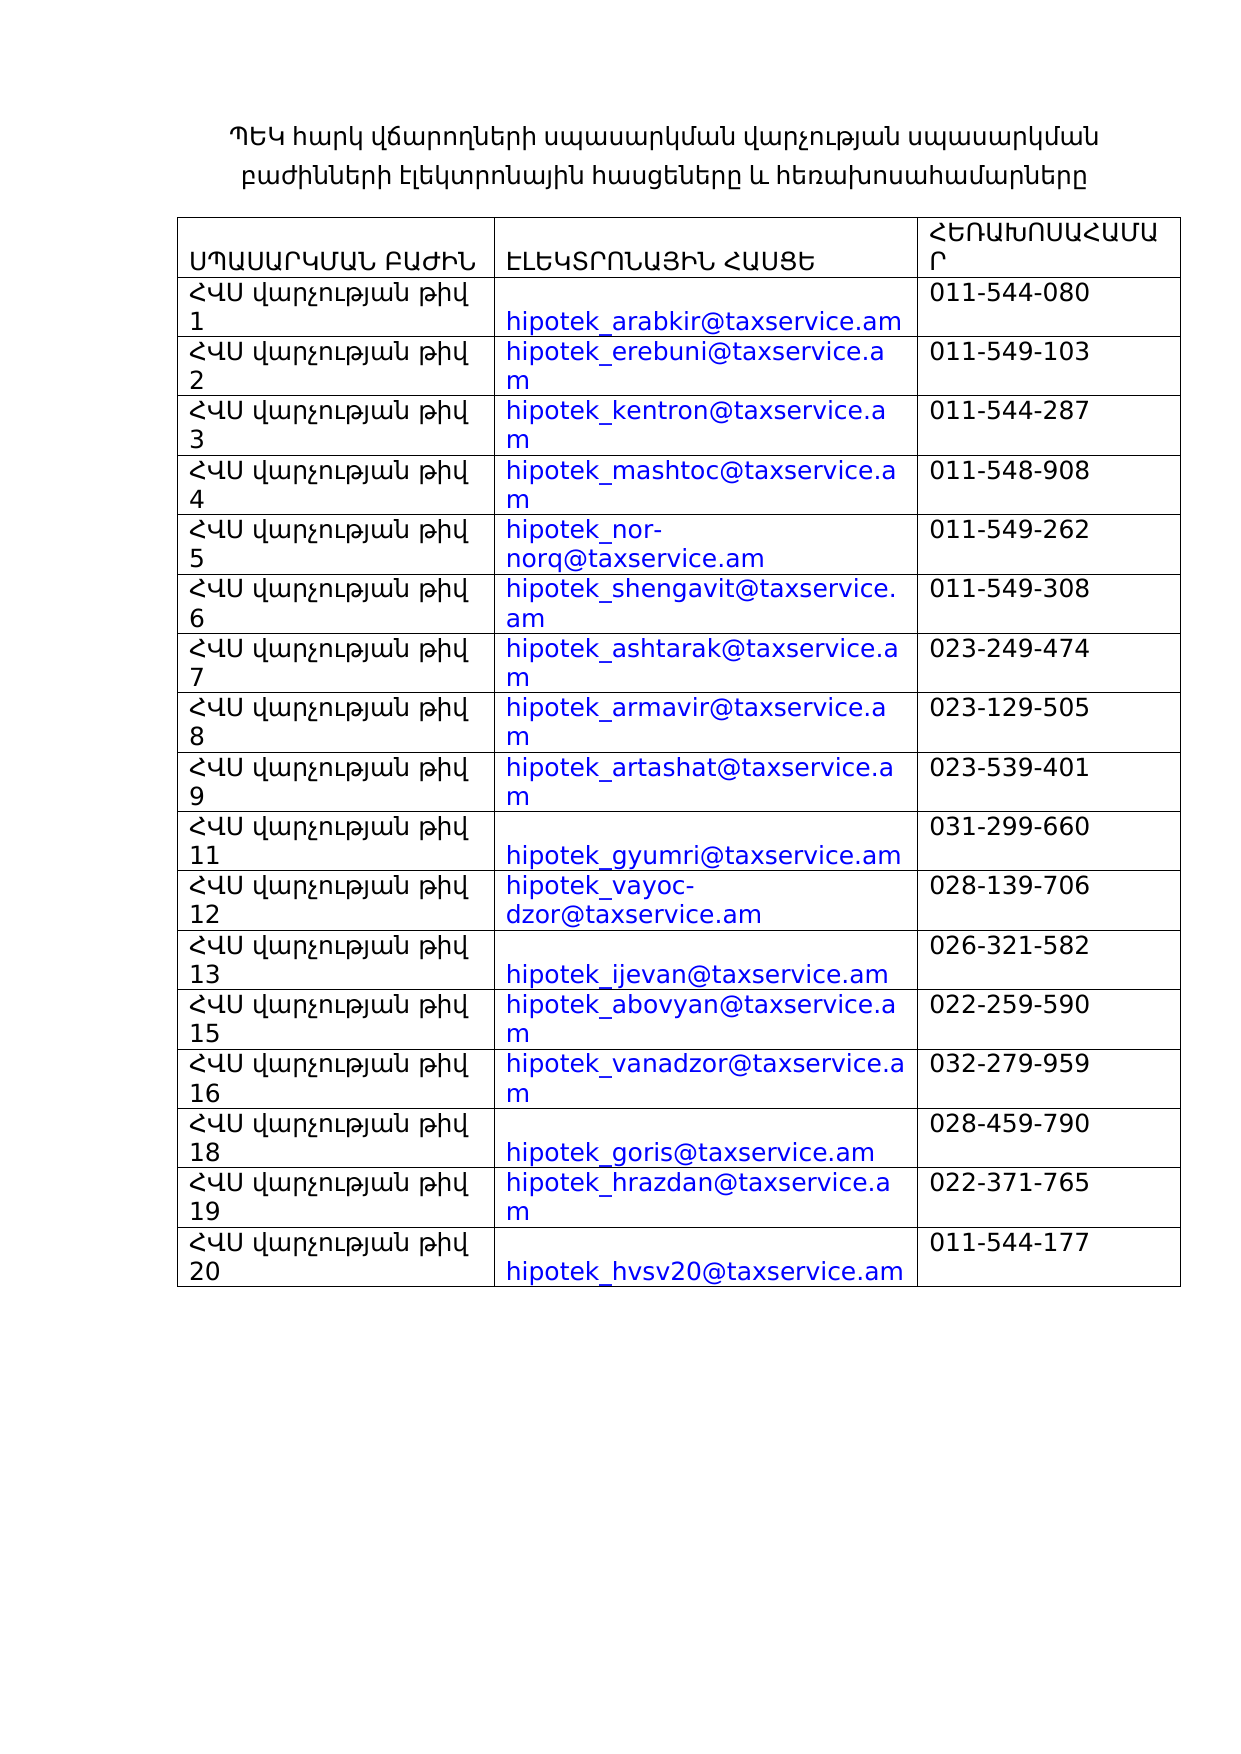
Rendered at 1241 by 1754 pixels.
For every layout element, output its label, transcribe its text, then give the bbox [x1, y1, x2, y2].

table_cell 022-259-590 [918, 990, 1180, 1048]
table_cell ՀՎՍ վարչության թիվ 12 [178, 871, 494, 930]
table_cell hipotek_hrazdan@taxservice.am [495, 1168, 917, 1227]
table_cell ՀՎՍ վարչության թիվ 9 [178, 753, 494, 811]
table_cell ՀՎՍ վարչության թիվ 5 [178, 515, 494, 573]
table_cell 031-299-660 [918, 812, 1180, 870]
table_cell hipotek_shengavit@taxservice.am [495, 575, 917, 633]
table_cell ՀՎՍ վարչության թիվ 13 [178, 931, 494, 989]
table_cell hipotek_artashat@taxservice.am [495, 753, 917, 811]
table_cell ՀՎՍ վարչության թիվ 11 [178, 812, 494, 870]
table_cell ՀՎՍ վարչության թիվ 19 [178, 1168, 494, 1227]
table_cell ՀՎՍ վարչության թիվ 15 [178, 990, 494, 1048]
table_cell hipotek_ashtarak@taxservice.am [495, 634, 917, 692]
table_cell hipotek_abovyan@taxservice.am [495, 990, 917, 1048]
table_cell 011-544-080 [918, 278, 1180, 336]
text ՊԵԿ հարկ վճարողների սպասարկման վարչության սպասարկման բաժինների էլեկտրոնային հասցեները և հեռախոսահամարները [177, 118, 1152, 191]
table_cell hipotek_armavir@taxservice.am [495, 693, 917, 752]
table_cell ՀՎՍ վարչության թիվ 3 [178, 396, 494, 455]
table_cell hipotek_mashtoc@taxservice.am [495, 456, 917, 514]
table_cell 023-129-505 [918, 693, 1180, 752]
table_cell ՀՎՍ վարչության թիվ 2 [178, 337, 494, 395]
table_cell hipotek_kentron@taxservice.am [495, 396, 917, 455]
table_cell 022-371-765 [918, 1168, 1180, 1227]
table_cell ՀՎՍ վարչության թիվ 7 [178, 634, 494, 692]
table_cell hipotek_vayoc-dzor@taxservice.am [495, 871, 917, 930]
table_header ԷԼԵԿՏՐՈՆԱՅԻՆ ՀԱՍՑԵ [495, 218, 917, 277]
table_cell hipotek_goris@taxservice.am [495, 1109, 917, 1167]
table_cell ՀՎՍ վարչության թիվ 4 [178, 456, 494, 514]
table_cell ՀՎՍ վարչության թիվ 18 [178, 1109, 494, 1167]
table_cell hipotek_ijevan@taxservice.am [495, 931, 917, 989]
table_header ՀԵՌԱԽՈՍԱՀԱՄԱՐ [918, 218, 1180, 277]
table_cell hipotek_erebuni@taxservice.am [495, 337, 917, 395]
table_cell hipotek_arabkir@taxservice.am [495, 278, 917, 336]
table_cell 011-544-287 [918, 396, 1180, 455]
table_cell ՀՎՍ վարչության թիվ 20 [178, 1228, 494, 1286]
table_cell 011-544-177 [918, 1228, 1180, 1286]
table_cell 026-321-582 [918, 931, 1180, 989]
table_cell 011-548-908 [918, 456, 1180, 514]
table_cell hipotek_gyumri@taxservice.am [495, 812, 917, 870]
table_cell 023-539-401 [918, 753, 1180, 811]
table_cell 028-459-790 [918, 1109, 1180, 1167]
table_cell hipotek_vanadzor@taxservice.am [495, 1050, 917, 1108]
table_header ՍՊԱՍԱՐԿՄԱՆ ԲԱԺԻՆ [178, 218, 494, 277]
table_cell 028-139-706 [918, 871, 1180, 930]
table_cell hipotek_hvsv20@taxservice.am [495, 1228, 917, 1286]
table_cell 032-279-959 [918, 1050, 1180, 1108]
table_cell 011-549-308 [918, 575, 1180, 633]
table_cell 011-549-103 [918, 337, 1180, 395]
table_cell 023-249-474 [918, 634, 1180, 692]
table_cell 011-549-262 [918, 515, 1180, 573]
table_cell ՀՎՍ վարչության թիվ 1 [178, 278, 494, 336]
table_cell hipotek_nor-norq@taxservice.am [495, 515, 917, 573]
table_cell ՀՎՍ վարչության թիվ 16 [178, 1050, 494, 1108]
table_cell ՀՎՍ վարչության թիվ 6 [178, 575, 494, 633]
table_cell ՀՎՍ վարչության թիվ 8 [178, 693, 494, 752]
